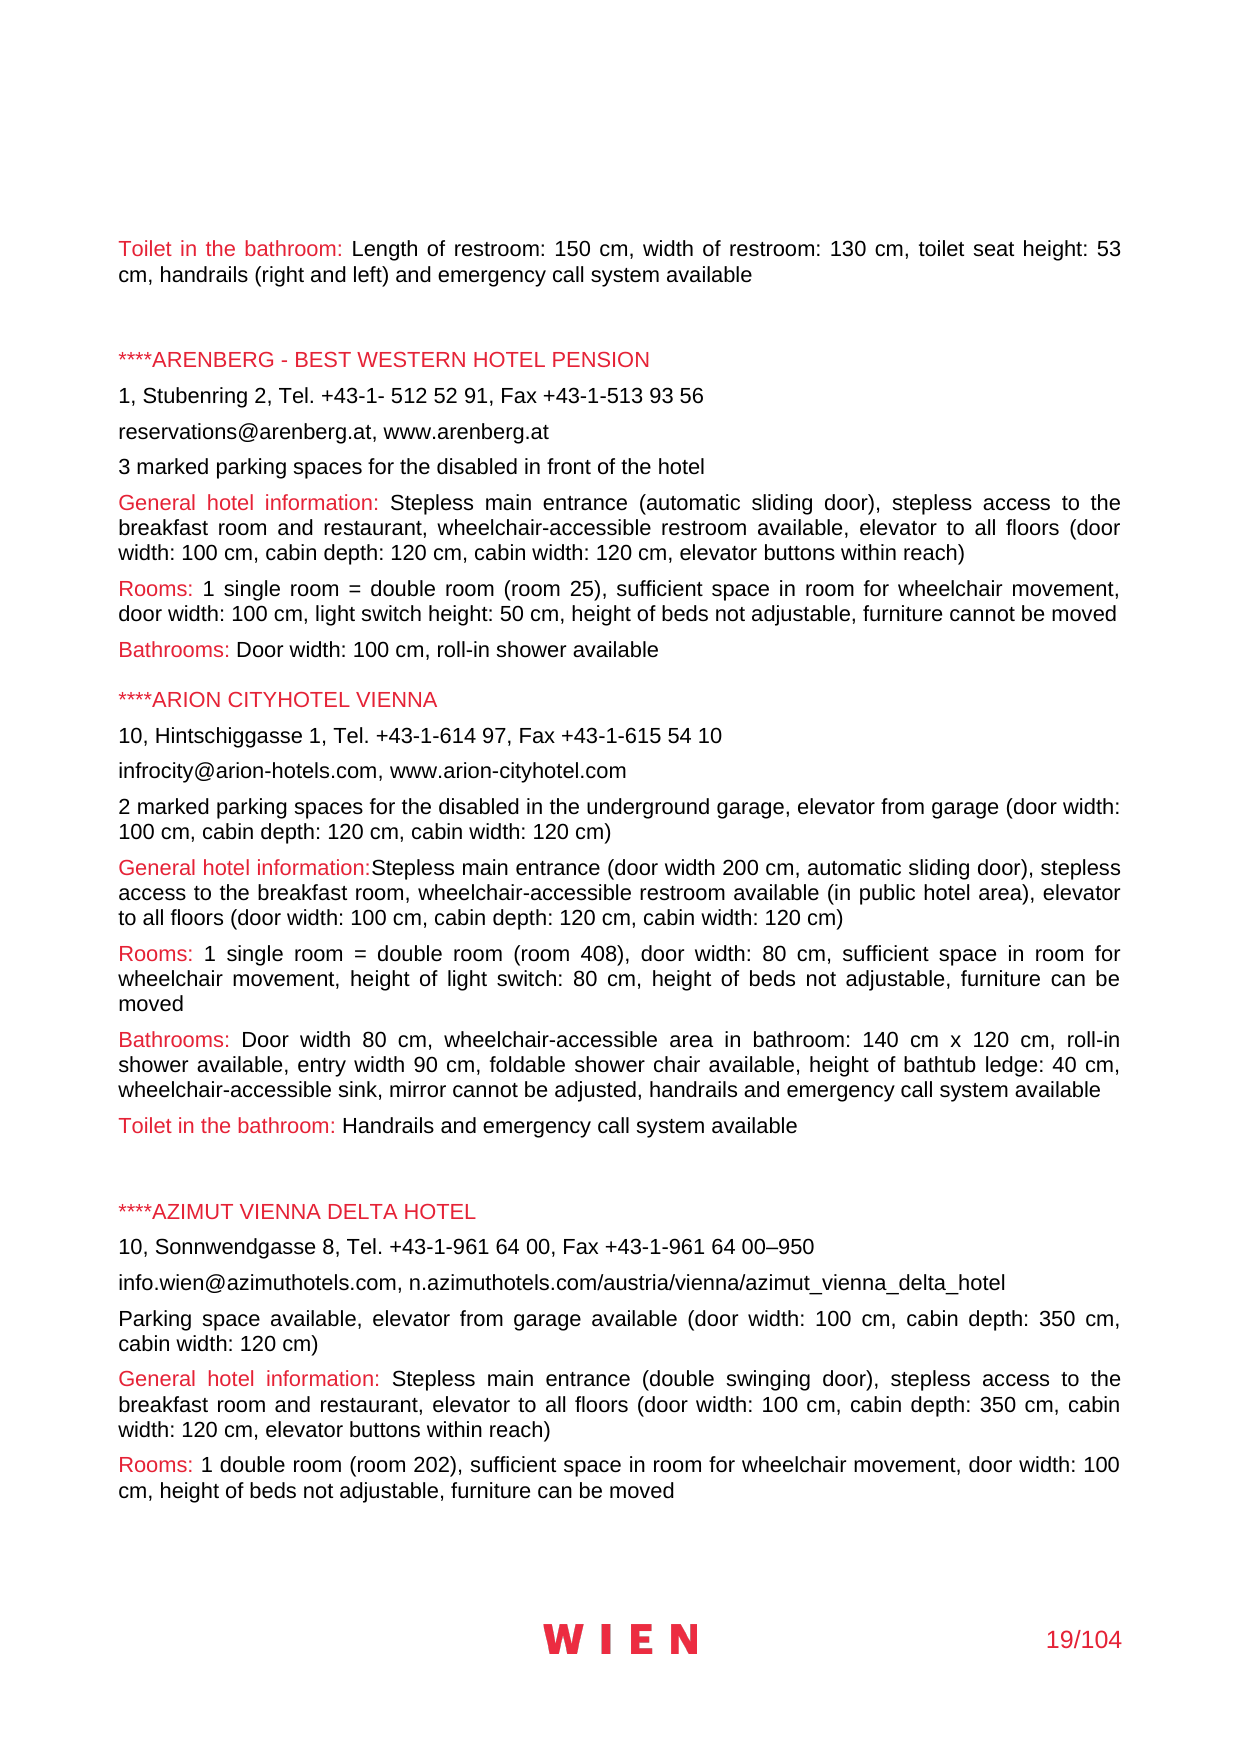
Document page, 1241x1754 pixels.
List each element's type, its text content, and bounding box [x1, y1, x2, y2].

text Rooms: 1 single room = double room (room 25), sufficient space in room for wheelchair movement, door width: 100 cm, light switch height: 50 cm, height of beds not adjustable, furniture cannot be moved [118, 576, 1122, 626]
text ****Arion Cityhotel Vienna [118, 687, 1122, 712]
text reservations@arenberg.at, www.arenberg.at [118, 418, 1122, 444]
text ****AZIMUT Vienna Delta Hotel [118, 1198, 1122, 1224]
text 1, Stubenring 2, Tel. +43-1- 512 52 91, Fax +43-1-513 93 56 [118, 383, 1122, 408]
text General hotel information: Stepless main entrance (automatic sliding door), stepless access to the breakfast room and restaurant, wheelchair-accessible restroom available, elevator to all floors (door width: 100 cm, cabin depth: 120 cm, cabin width: 120 cm, elevator buttons within reach) [118, 490, 1122, 565]
text Toilet in the bathroom: Handrails and emergency call system available [118, 1113, 1122, 1138]
text General hotel information:Stepless main entrance (door width 200 cm, automatic sliding door), stepless access to the breakfast room, wheelchair-accessible restroom available (in public hotel area), elevator to all floors (door width: 100 cm, cabin depth: 120 cm, cabin width: 120 cm) [118, 854, 1122, 930]
text Bathrooms: Door width 80 cm, wheelchair-accessible area in bathroom: 140 cm x 120 cm, roll-in shower available, entry width 90 cm, foldable shower chair available, height of bathtub ledge: 40 cm, wheelchair-accessible sink, mirror cannot be adjusted, handrails and emergency call system available [118, 1027, 1122, 1102]
text 10, Hintschiggasse 1, Tel. +43-1-614 97, Fax +43-1-615 54 10 [118, 722, 1122, 748]
text Rooms: 1 double room (room 202), sufficient space in room for wheelchair movement, door width: 100 cm, height of beds not adjustable, furniture can be moved [118, 1452, 1122, 1503]
text 3 marked parking spaces for the disabled in front of the hotel [118, 454, 1122, 479]
text General hotel information: Stepless main entrance (double swinging door), stepless access to the breakfast room and restaurant, elevator to all floors (door width: 100 cm, cabin depth: 350 cm, cabin width: 120 cm, elevator buttons within reach) [118, 1366, 1122, 1442]
text Rooms: 1 single room = double room (room 408), door width: 80 cm, sufficient space in room for wheelchair movement, height of light switch: 80 cm, height of beds not adjustable, furniture can be moved [118, 941, 1122, 1016]
text Parking space available, elevator from garage available (door width: 100 cm, cabin depth: 350 cm, cabin width: 120 cm) [118, 1305, 1122, 1356]
text infrocity@arion-hotels.com, www.arion-cityhotel.com [118, 758, 1122, 783]
text Toilet in the bathroom: Length of restroom: 150 cm, width of restroom: 130 cm, toilet seat height: 53 cm, handrails (right and left) and emergency call system available [118, 236, 1122, 287]
text ****Arenberg - BEST WESTERN Hotel Pension [118, 347, 1122, 372]
text Bathrooms: Door width: 100 cm, roll-in shower available [118, 637, 1122, 662]
text 10, Sonnwendgasse 8, Tel. +43-1-961 64 00, Fax +43-1-961 64 00–950 [118, 1234, 1122, 1259]
text 2 marked parking spaces for the disabled in the underground garage, elevator from garage (door width: 100 cm, cabin depth: 120 cm, cabin width: 120 cm) [118, 794, 1122, 844]
text info.wien@azimuthotels.com, n.azimuthotels.com/austria/vienna/azimut_vienna_delta_hotel [118, 1270, 1122, 1295]
